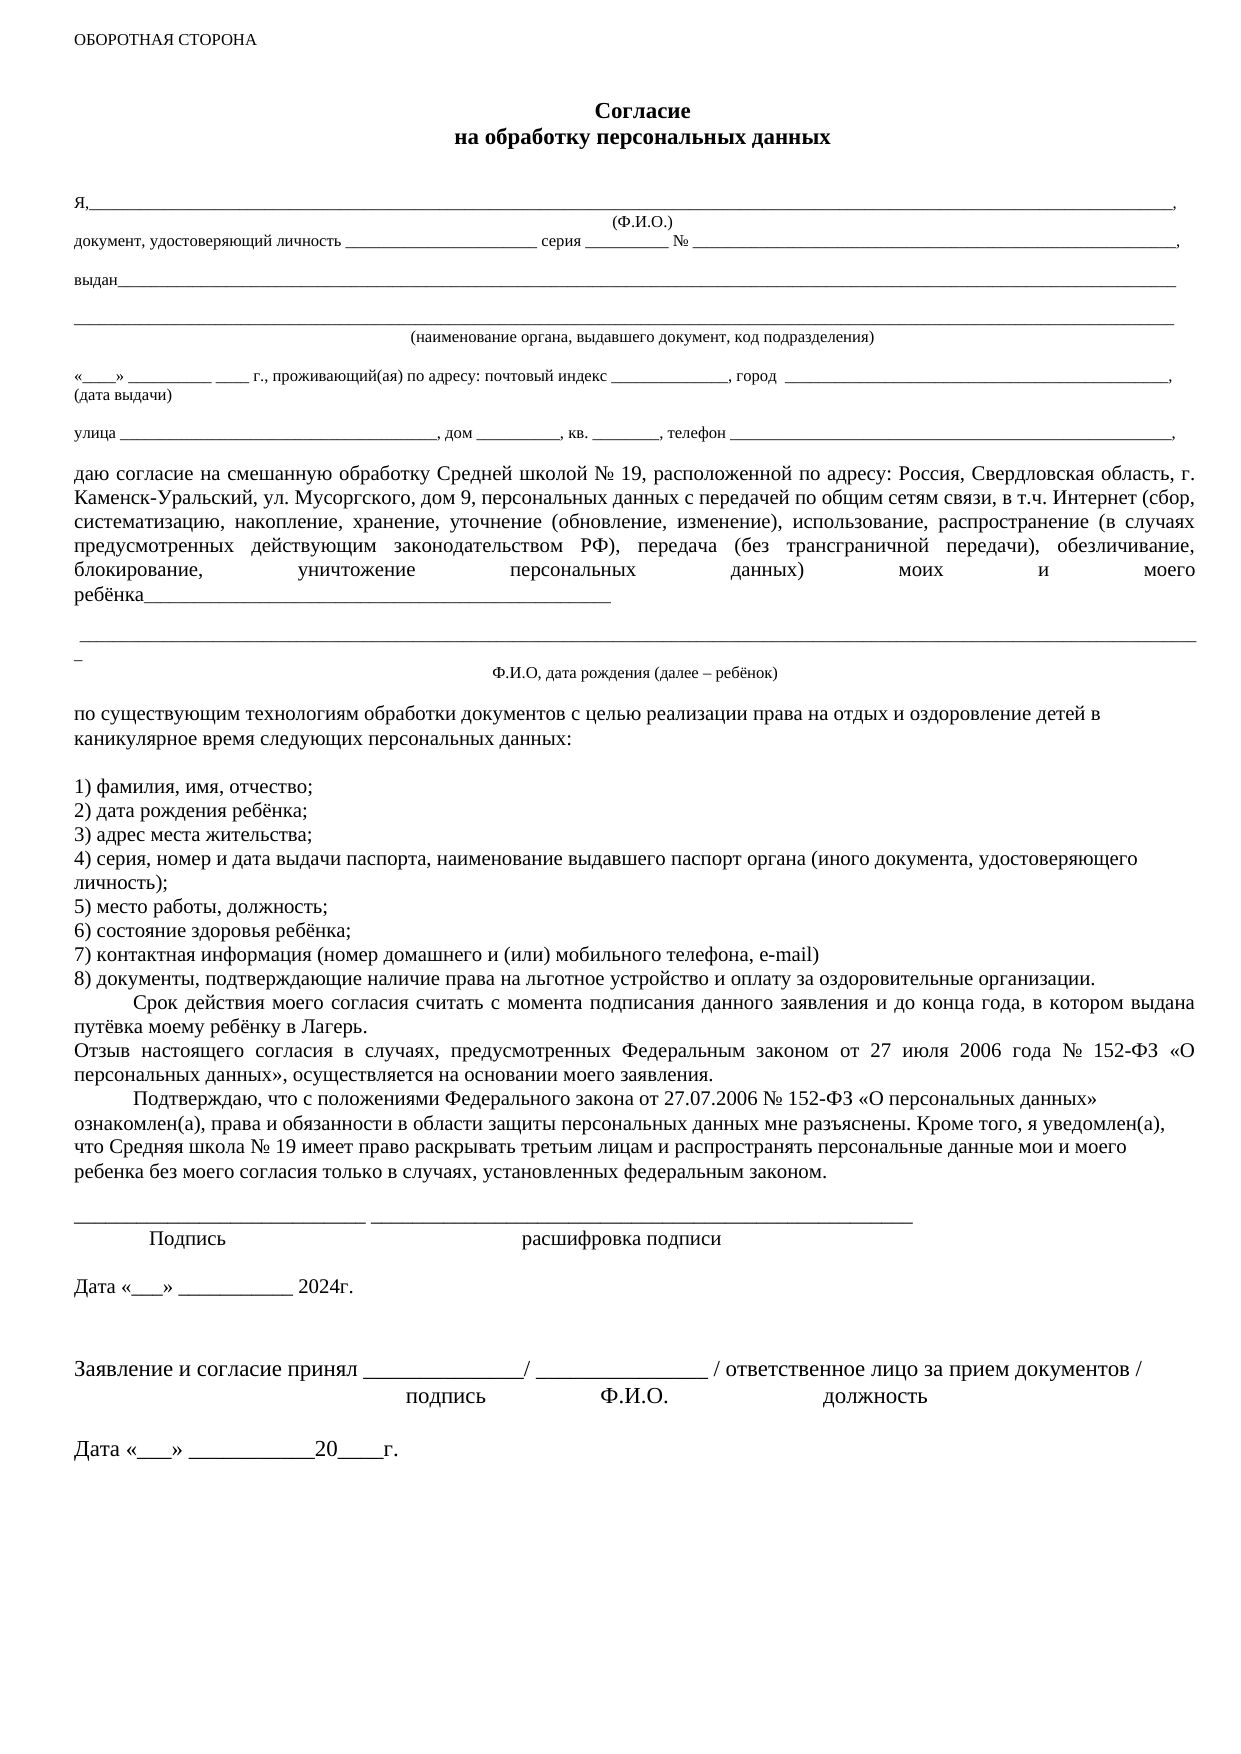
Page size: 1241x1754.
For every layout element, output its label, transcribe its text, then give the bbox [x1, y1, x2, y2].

text улица ______________________________________, дом __________, кв. ________, телефон _____________________________________________________, [74, 423, 1196, 442]
text Согласие [74, 97, 1211, 123]
text даю согласие на смешанную обработку Средней школой № 19, расположенной по адресу: Россия, Свердловская область, г. Каменск-Уральский, ул. Мусоргского, дом 9, персональных данных с передачей по общим сетям связи, в т.ч. Интернет (сбор, систематизацию, накопление, хранение, уточнение (обновление, изменение), использование, распространение (в случаях предусмотренных действующим законодательством РФ), передача (без трансграничной передачи), обезличивание, блокирование, уничтожение персональных данных) моих и моего ребёнка________________________________________________________ [74, 461, 1196, 606]
text (наименование органа, выдавшего документ, код подразделения) [74, 327, 1211, 346]
text 8) документы, подтверждающие наличие права на льготное устройство и оплату за оздоровительные организации. [74, 966, 1196, 990]
text Я,__________________________________________________________________________________________________________________________________, [74, 193, 1211, 212]
text Срок действия моего согласия считать с момента подписания данного заявления и до конца года, в котором выдана путёвка моему ребёнку в Лагерь. [74, 990, 1196, 1038]
text ____________________________ ____________________________________________________ [74, 1202, 1211, 1226]
text 2) дата рождения ребёнка; [74, 798, 1196, 822]
text (дата выдачи) [74, 384, 1211, 404]
text 1) фамилия, имя, отчество; [74, 773, 1196, 798]
text Подтверждаю, что с положениями Федерального закона от 27.07.2006 № 152-ФЗ «О персональных данных» ознакомлен(а), права и обязанности в области защиты персональных данных мне разъяснены. Кроме того, я уведомлен(а), что Средняя школа № 19 имеет право раскрывать третьим лицам и распространять персональные данные мои и моего ребенка без моего согласия только в случаях, установленных федеральным законом. [74, 1086, 1196, 1183]
text 5) место работы, должность; [74, 894, 1196, 918]
text Дата «___» ___________ 2024г. [74, 1274, 1211, 1298]
text Ф.И.О, дата рождения (далее – ребёнок) [74, 663, 1196, 682]
text 7) контактная информация (номер домашнего и (или) мобильного телефона, e-mail) [74, 942, 1196, 966]
text (Ф.И.О.) [74, 212, 1211, 231]
text Подпись расшифровка подписи [74, 1226, 1211, 1250]
text 6) состояние здоровья ребёнка; [74, 918, 1196, 942]
text Дата «___» ___________20____г. [74, 1434, 1211, 1461]
text Заявление и согласие принял ______________/ _______________ / ответственное лицо за прием документов / [74, 1356, 1211, 1382]
text 4) серия, номер и дата выдачи паспорта, наименование выдавшего паспорт органа (иного документа, удостоверяющего личность); [74, 846, 1196, 894]
text подпись Ф.И.О. должность [74, 1382, 1211, 1408]
text документ, удостоверяющий личность _______________________ серия __________ № __________________________________________________________, [74, 231, 1211, 250]
text выдан_______________________________________________________________________________________________________________________________ [74, 269, 1211, 289]
text ____________________________________________________________________________________________________________________________________ [74, 308, 1211, 327]
text на обработку персональных данных [74, 123, 1211, 149]
text Отзыв настоящего согласия в случаях, предусмотренных Федеральным законом от 27 июля 2006 года № 152-ФЗ «О персональных данных», осуществляется на основании моего заявления. [74, 1038, 1196, 1086]
text ОБОРОТНАЯ СТОРОНА [74, 29, 1211, 49]
text _______________________________________________________________________________________________________________________________________ [74, 625, 1196, 663]
text по существующим технологиям обработки документов с целью реализации права на отдых и оздоровление детей в каникулярное время следующих персональных данных: [74, 701, 1196, 749]
text 3) адрес места жительства; [74, 822, 1196, 846]
text «____» __________ ____ г., проживающий(ая) по адресу: почтовый индекс ______________, город ______________________________________________, [74, 365, 1211, 384]
